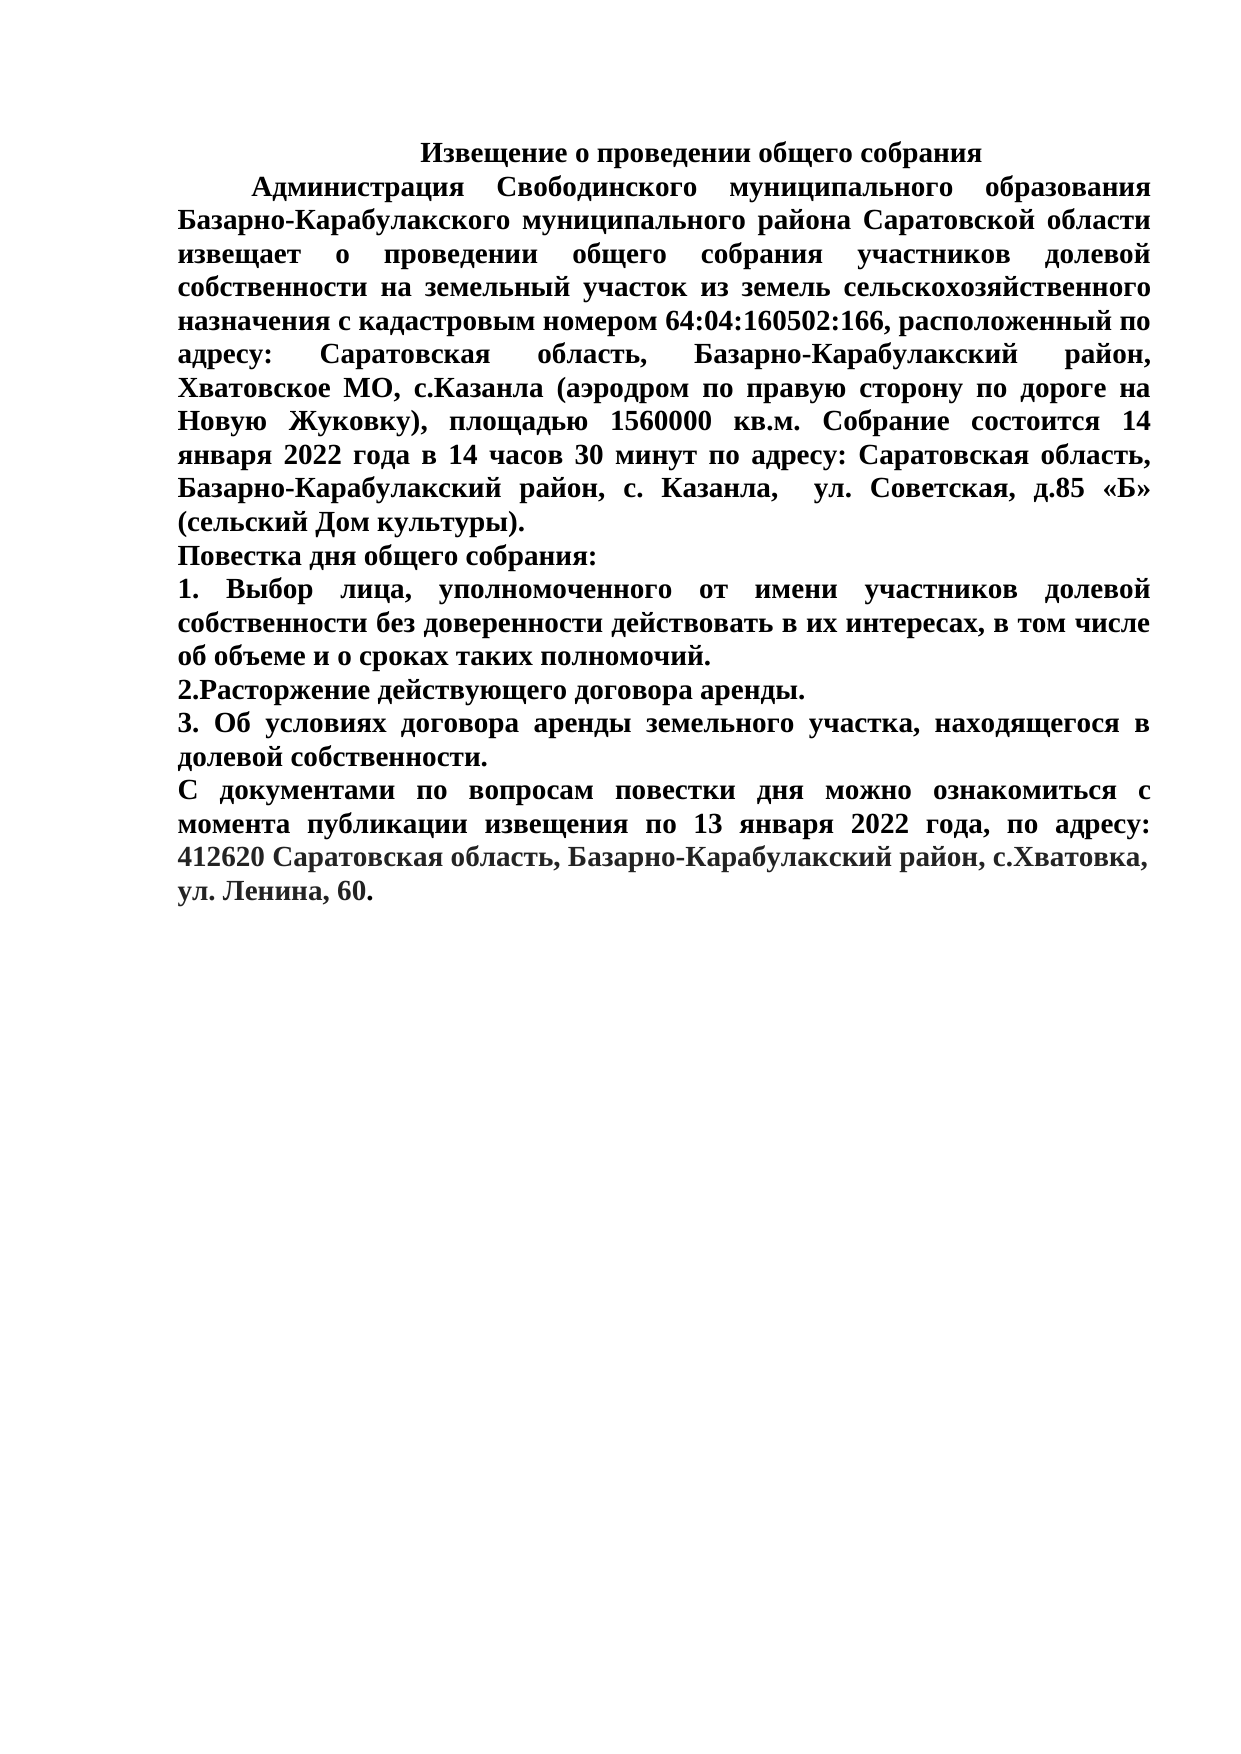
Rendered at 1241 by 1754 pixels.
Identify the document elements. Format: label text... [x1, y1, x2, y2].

text С документами по вопросам повестки дня можно ознакомиться с момента публикации извещения по 13 января 2022 года, по адресу: 412620 Саратовская область, Базарно-Карабулакский район, с.Хватовка, [177, 772, 1152, 873]
text 1. Выбор лица, уполномоченного от имени участников долевой собственности без доверенности действовать в их интересах, в том числе об объеме и о сроках таких полномочий. [177, 571, 1152, 672]
text Администрация Свободинского муниципального образования Базарно-Карабулакского муниципального района Саратовской области извещает о проведении общего собрания участников долевой собственности на земельный участок из земель сельскохозяйственного назначения с кадастровым номером 64:04:160502:166, расположенный по адресу: Саратовская область, Базарно-Карабулакский район, Хватовское МО, с.Казанла (аэродром по правую сторону по дороге на Новую Жуковку), площадью 1560000 кв.м. Собрание состоится 14 января 2022 года в 14 часов 30 минут по адресу: Саратовская область, Базарно-Карабулакский район, с. Казанла, ул. Советская, д.85 «Б» (сельский Дом культуры). [177, 169, 1152, 538]
text 2.Расторжение действующего договора аренды. [177, 672, 1152, 705]
text 3. Об условиях договора аренды земельного участка, находящегося в долевой собственности. [177, 705, 1152, 772]
text Повестка дня общего собрания: [177, 538, 1152, 571]
text Извещение о проведении общего собрания [177, 135, 1152, 169]
text ул. Ленина, 60. [177, 873, 1152, 907]
